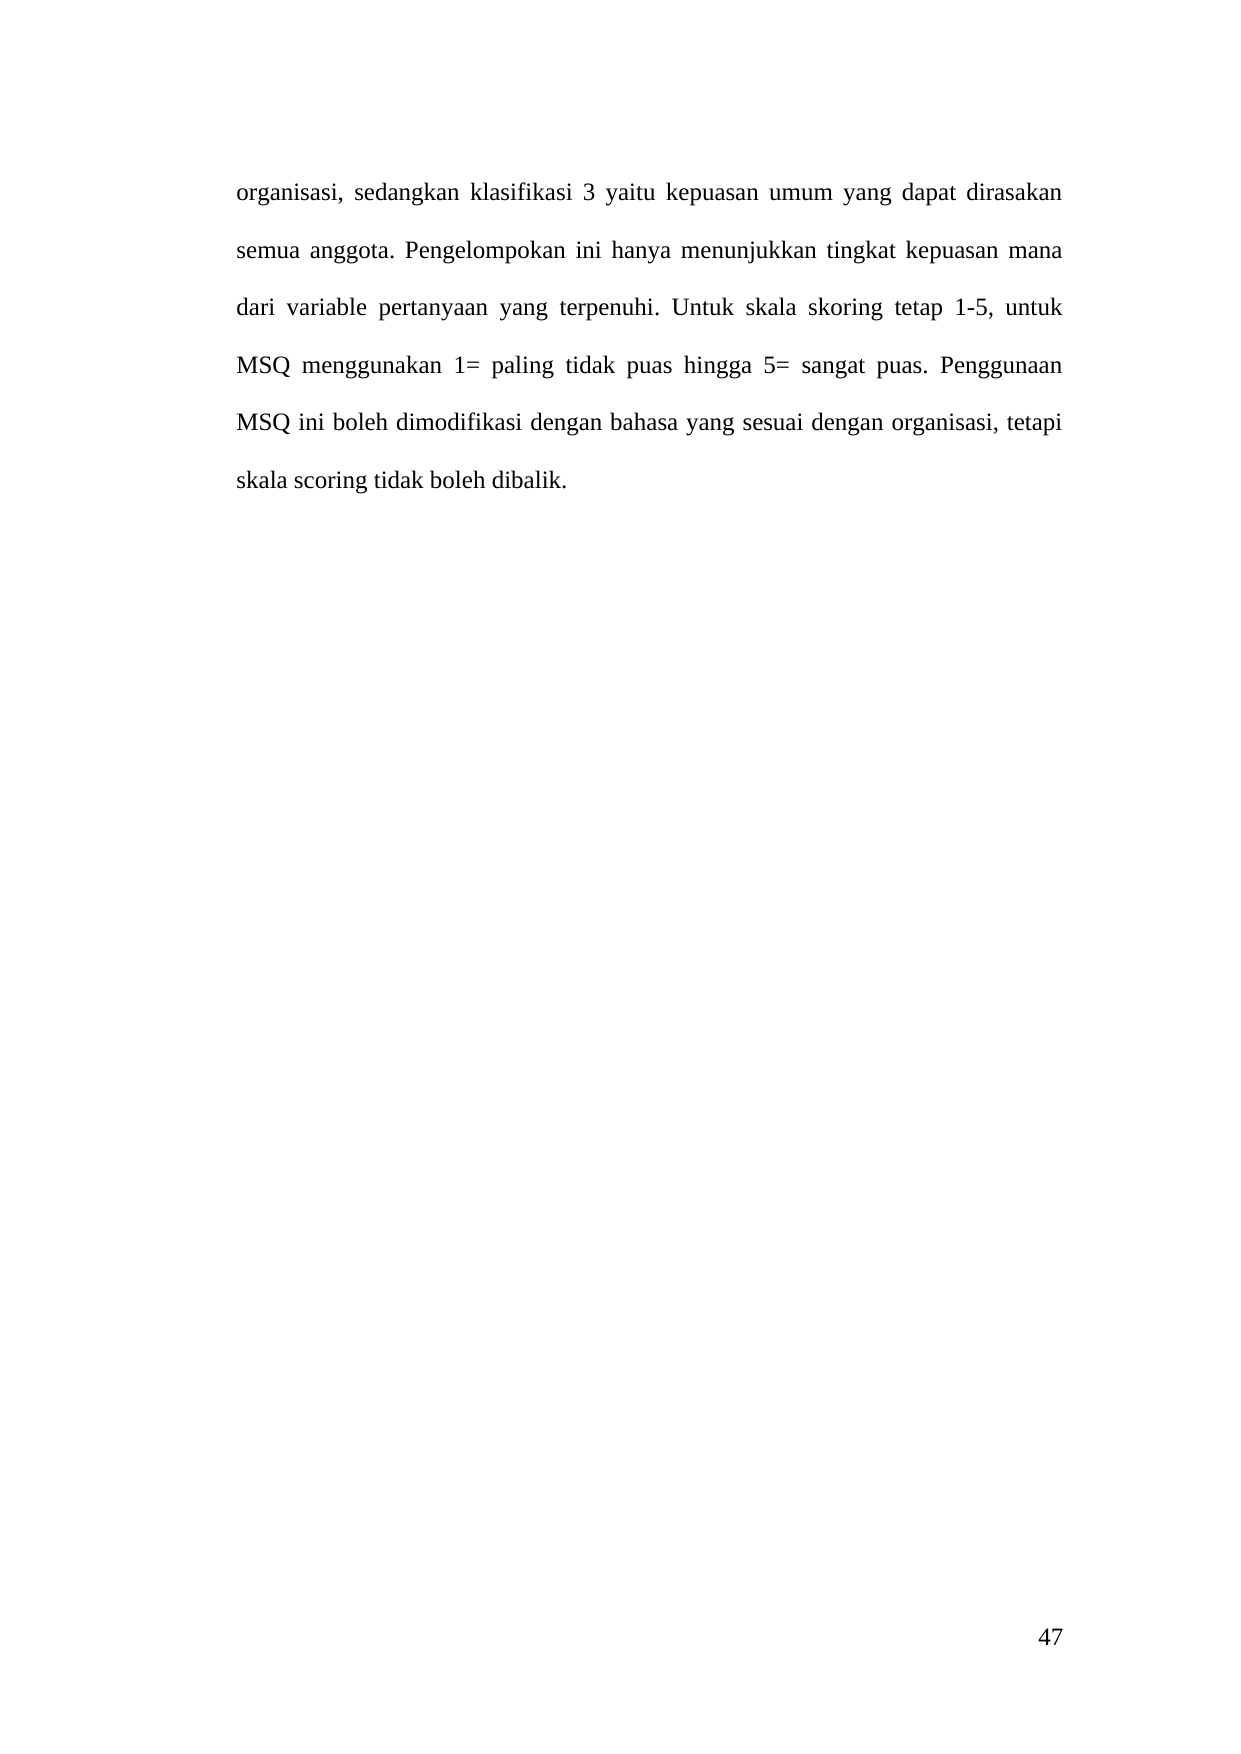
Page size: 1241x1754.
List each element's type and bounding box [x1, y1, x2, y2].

text [236, 177, 1063, 493]
